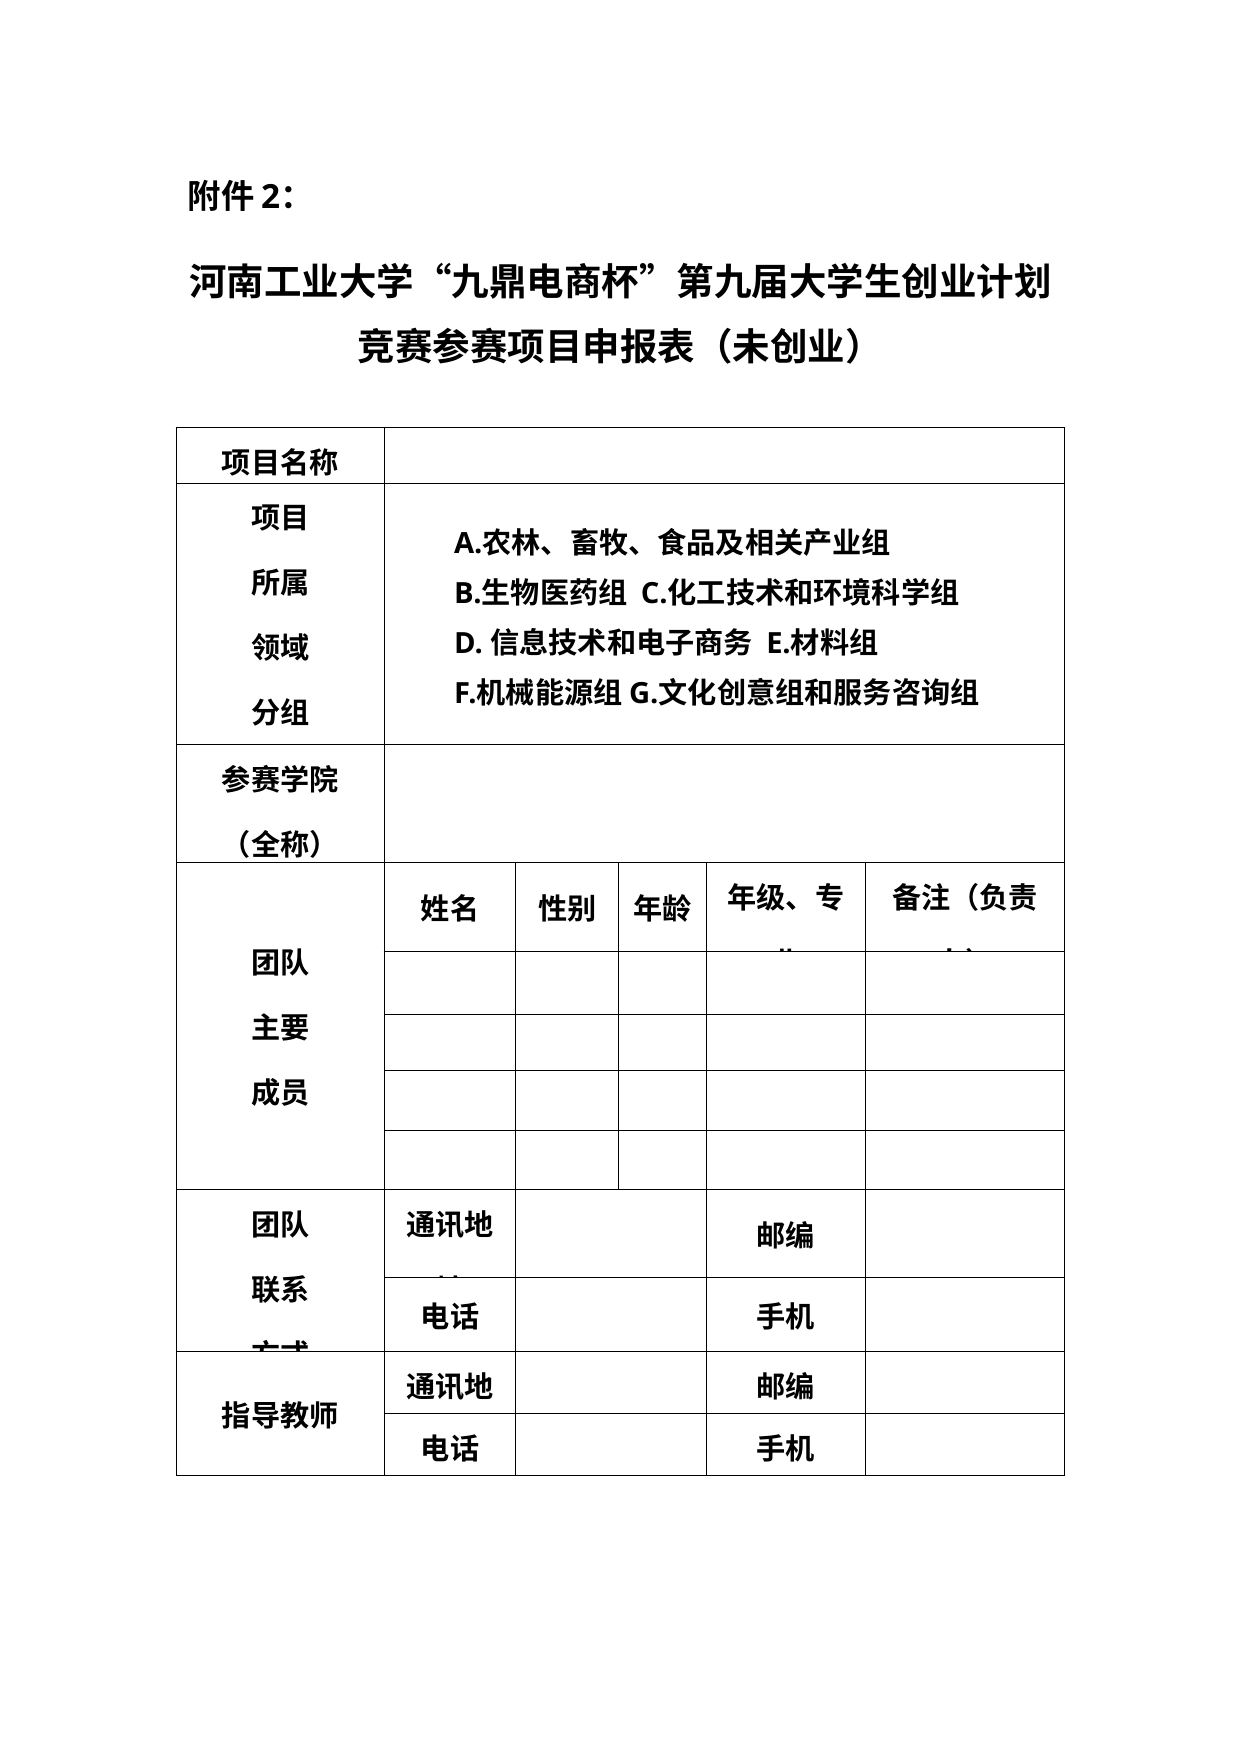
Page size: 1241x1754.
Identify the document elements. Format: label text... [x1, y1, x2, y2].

table_cell [866, 1278, 1064, 1351]
table_cell [866, 1414, 1064, 1475]
table_cell 通讯地址 [385, 1190, 515, 1277]
table_cell [866, 1131, 1064, 1189]
table_cell [516, 1190, 706, 1277]
table_cell 姓名 [385, 863, 515, 951]
table_cell [707, 1015, 865, 1070]
table_cell [516, 1131, 618, 1189]
table_cell 年级、专业 [707, 863, 865, 951]
table_cell [619, 1015, 706, 1070]
table_cell 性别 [516, 863, 618, 951]
table_cell [619, 1131, 706, 1189]
table_cell 手机 [707, 1414, 865, 1475]
table_cell [707, 1071, 865, 1130]
table_cell [707, 1131, 865, 1189]
table_cell [385, 1131, 515, 1189]
table_cell [516, 1071, 618, 1130]
table_cell 邮编 [707, 1190, 865, 1277]
table_cell [619, 1071, 706, 1130]
table_cell [707, 952, 865, 1013]
table_cell [866, 952, 1064, 1013]
table_cell 电话 [385, 1414, 515, 1475]
table_cell [866, 1071, 1064, 1130]
table_cell 团队 联系 方式 [177, 1190, 384, 1351]
table_cell 备注（负责人） [866, 863, 1064, 951]
table_cell [516, 1278, 706, 1351]
table_cell [866, 1352, 1064, 1413]
table_cell [516, 952, 618, 1013]
table_cell 手机 [707, 1278, 865, 1351]
table_cell [516, 1352, 706, 1413]
table_cell [385, 1071, 515, 1130]
table_cell 参赛学院 （全称） [177, 745, 384, 862]
table_cell 电话 [385, 1278, 515, 1351]
table_cell [866, 1190, 1064, 1277]
table_cell [516, 1414, 706, 1475]
table_header [385, 428, 1064, 483]
table_cell [866, 1015, 1064, 1070]
table_cell 团队 主要 成员 [177, 863, 384, 1189]
table_cell [385, 952, 515, 1013]
table_cell 通讯地址 [385, 1352, 515, 1413]
table_cell 年龄 [619, 863, 706, 951]
table_header 项目名称 [177, 428, 384, 483]
table_cell 项目 所属 领域 分组 [177, 484, 384, 744]
table_cell [619, 952, 706, 1013]
table_cell [385, 1015, 515, 1070]
text 河南工业大学“九鼎电商杯”第九届大学生创业计划竞赛参赛项目申报表（未创业） [187, 247, 1053, 377]
table_cell 邮编 [707, 1352, 865, 1413]
text 附件2： [187, 162, 1053, 227]
table_cell 指导教师 [177, 1352, 384, 1475]
table_cell A.农林、畜牧、食品及相关产业组 B.生物医药组 C.化工技术和环境科学组 D. 信息技术和电子商务 E.材料组 F.机械能源组 G.文化创意组和服务咨询组 [385, 484, 1064, 744]
table_cell [385, 745, 1064, 862]
table_cell [516, 1015, 618, 1070]
